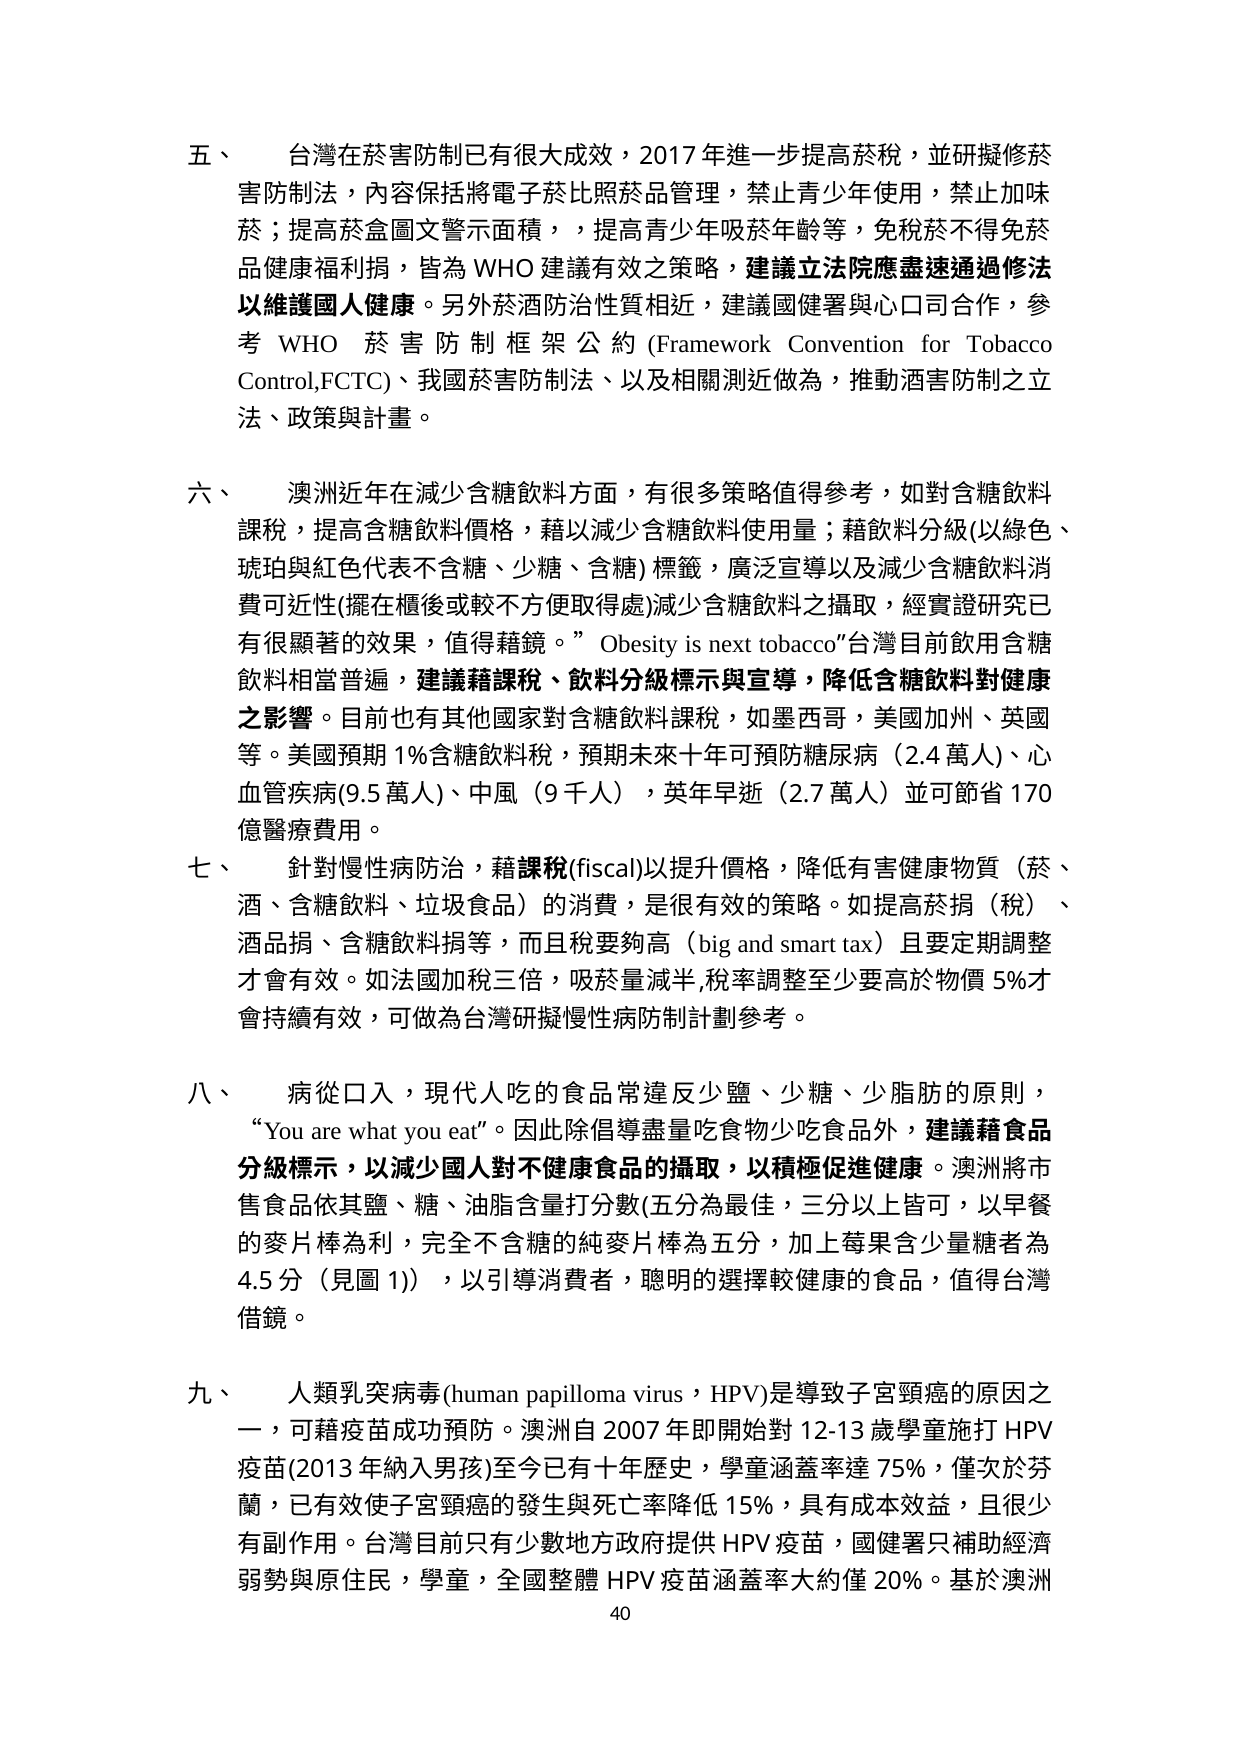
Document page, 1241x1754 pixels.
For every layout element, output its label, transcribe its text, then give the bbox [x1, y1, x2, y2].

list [187, 1373, 1053, 1598]
list 病從口入，現代人吃的食品常違反少鹽、少糖、少脂肪的原則，“You are what you eat”。因此除倡導盡量吃食物少吃食品外，建議藉食品分級標示，以減少國人對不健康食品的攝取，以積極促進健康。澳洲將市售食品依其鹽、糖、油脂含量打分數(五分為最佳，三分以上皆可，以早餐的麥片棒為利，完全不含糖的純麥片棒為五分，加上莓果含少量糖者為4.5分（見圖1)），以引導消費者，聰明的選擇較健康的食品，值得台灣借鏡。 [187, 1073, 1053, 1335]
list 台灣在菸害防制已有很大成效，2017年進一步提高菸稅，並研擬修菸害防制法，內容保括將電子菸比照菸品管理，禁止青少年使用，禁止加味菸；提高菸盒圖文警示面積，，提高青少年吸菸年齡等，免稅菸不得免菸品健康福利捐，皆為WHO建議有效之策略，建議立法院應盡速通過修法以維護國人健康。另外菸酒防治性質相近，建議國健署與心口司合作，參考WHO 菸害防制框架公約(Framework Convention for Tobacco Control,FCTC)、我國菸害防制法、以及相關測近做為，推動酒害防制之立法、政策與計畫。 [187, 135, 1053, 435]
list 澳洲近年在減少含糖飲料方面，有很多策略值得參考，如對含糖飲料課稅，提高含糖飲料價格，藉以減少含糖飲料使用量；藉飲料分級(以綠色、琥珀與紅色代表不含糖、少糖、含糖) 標籤，廣泛宣導以及減少含糖飲料消費可近性(擺在櫃後或較不方便取得處)減少含糖飲料之攝取，經實證研究已有很顯著的效果，值得藉鏡。”Obesity is next tobacco”台灣目前飲用含糖飲料相當普遍，建議藉課稅、飲料分級標示與宣導，降低含糖飲料對健康之影響。目前也有其他國家對含糖飲料課稅，如墨西哥，美國加州、英國等。美國預期1%含糖飲料稅，預期未來十年可預防糖尿病（2.4萬人)、心血管疾病(9.5萬人)、中風（9千人），英年早逝（2.7萬人）並可節省170億醫療費用。 [187, 473, 1053, 848]
list 針對慢性病防治，藉課稅(fiscal)以提升價格，降低有害健康物質（菸、酒、含糖飲料、垃圾食品）的消費，是很有效的策略。如提高菸捐（稅）、酒品捐、含糖飲料捐等，而且稅要夠高（big and smart tax）且要定期調整才會有效。如法國加稅三倍，吸菸量減半,稅率調整至少要高於物價5%才會持續有效，可做為台灣研擬慢性病防制計劃參考。 [187, 848, 1053, 1035]
